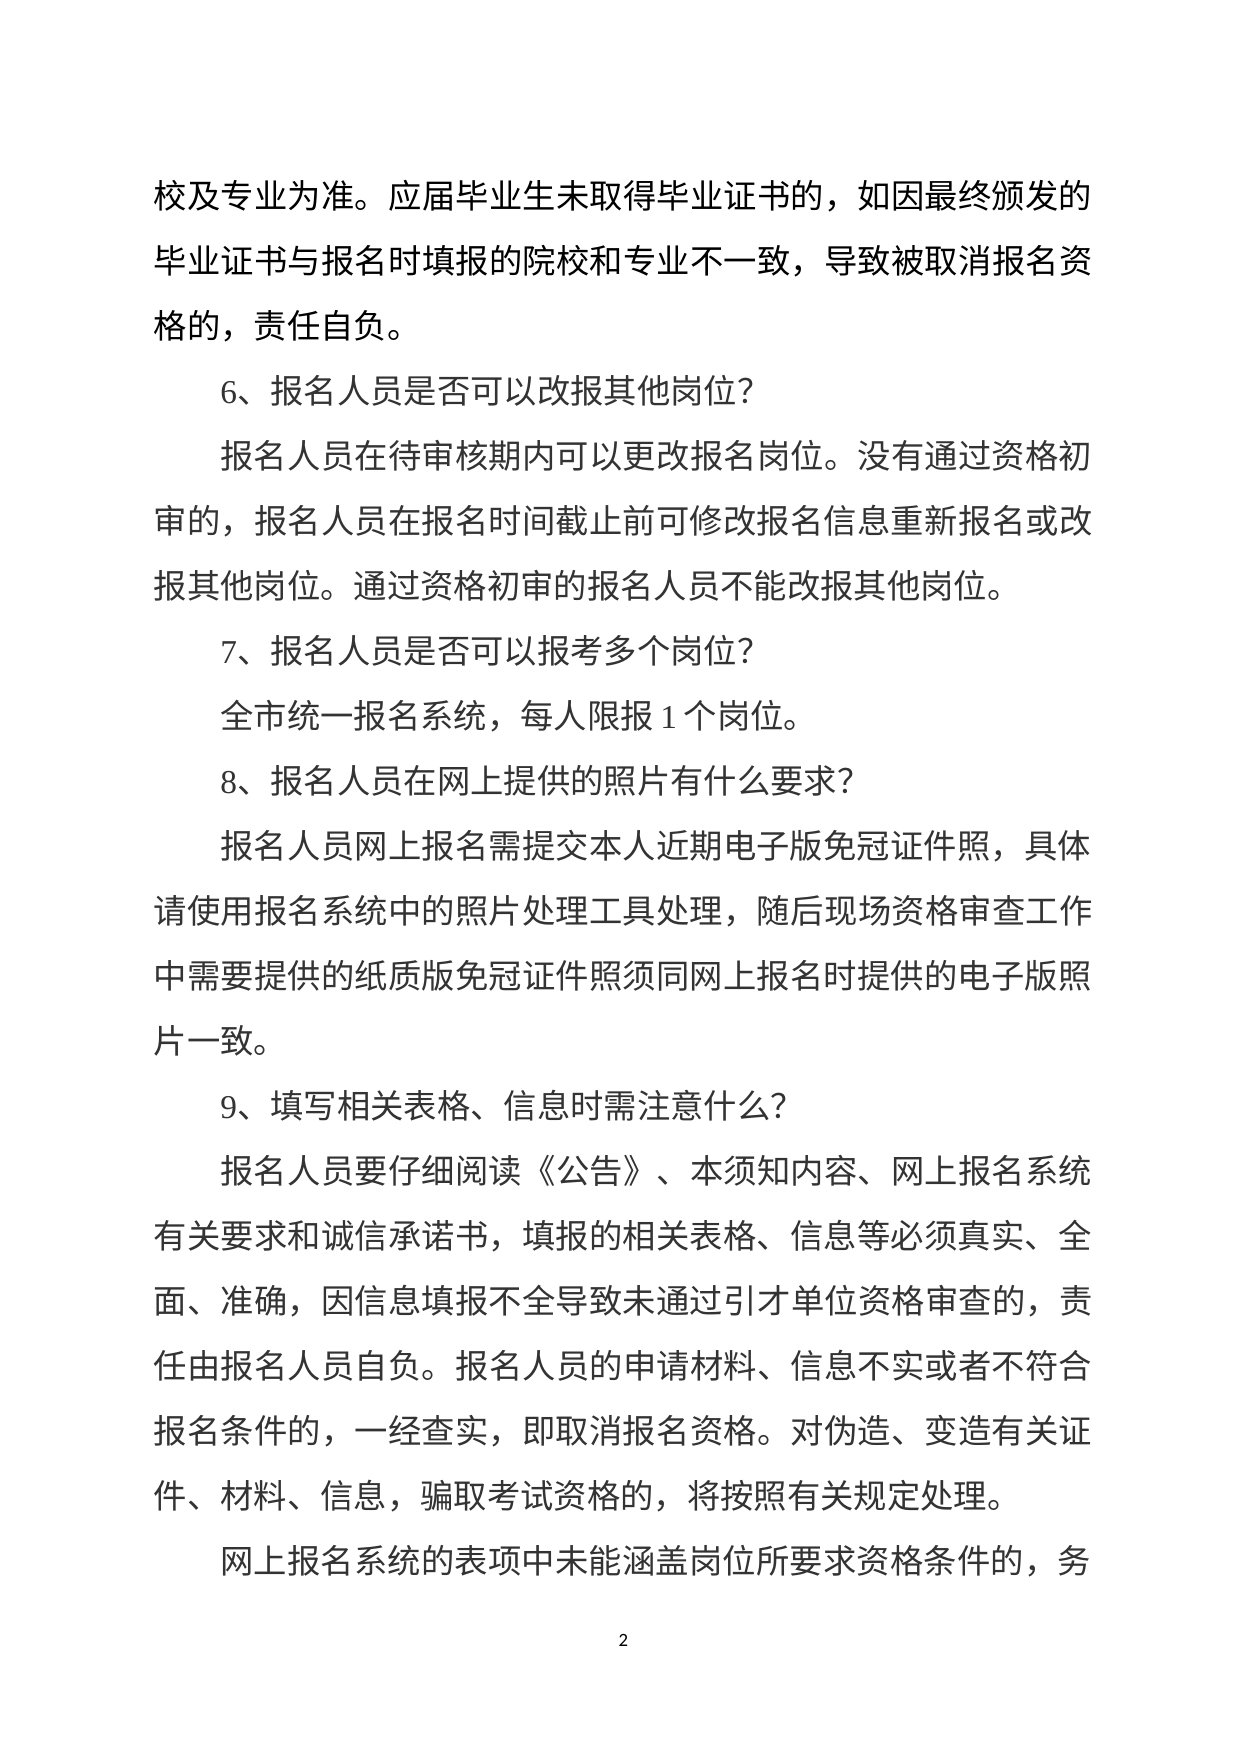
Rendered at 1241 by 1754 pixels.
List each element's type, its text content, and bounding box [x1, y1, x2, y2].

text 报名人员要仔细阅读《公告》、本须知内容、网上报名系统有关要求和诚信承诺书，填报的相关表格、信息等必须真实、全面、准确，因信息填报不全导致未通过引才单位资格审查的，责任由报名人员自负。报名人员的申请材料、信息不实或者不符合报名条件的，一经查实，即取消报名资格。对伪造、变造有关证件、材料、信息，骗取考试资格的，将按照有关规定处理。 [153, 1137, 1092, 1527]
text 全市统一报名系统，每人限报1个岗位。 [153, 682, 1092, 747]
text 报名人员网上报名需提交本人近期电子版免冠证件照，具体请使用报名系统中的照片处理工具处理，随后现场资格审查工作中需要提供的纸质版免冠证件照须同网上报名时提供的电子版照片一致。 [153, 812, 1092, 1072]
text 9、填写相关表格、信息时需注意什么？ [153, 1072, 1092, 1137]
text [153, 162, 1092, 357]
text 6、报名人员是否可以改报其他岗位？ [153, 357, 1092, 422]
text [153, 1527, 1092, 1592]
text 7、报名人员是否可以报考多个岗位？ [153, 617, 1092, 682]
text 报名人员在待审核期内可以更改报名岗位。没有通过资格初审的，报名人员在报名时间截止前可修改报名信息重新报名或改报其他岗位。通过资格初审的报名人员不能改报其他岗位。 [153, 422, 1092, 617]
text 8、报名人员在网上提供的照片有什么要求？ [153, 747, 1092, 812]
